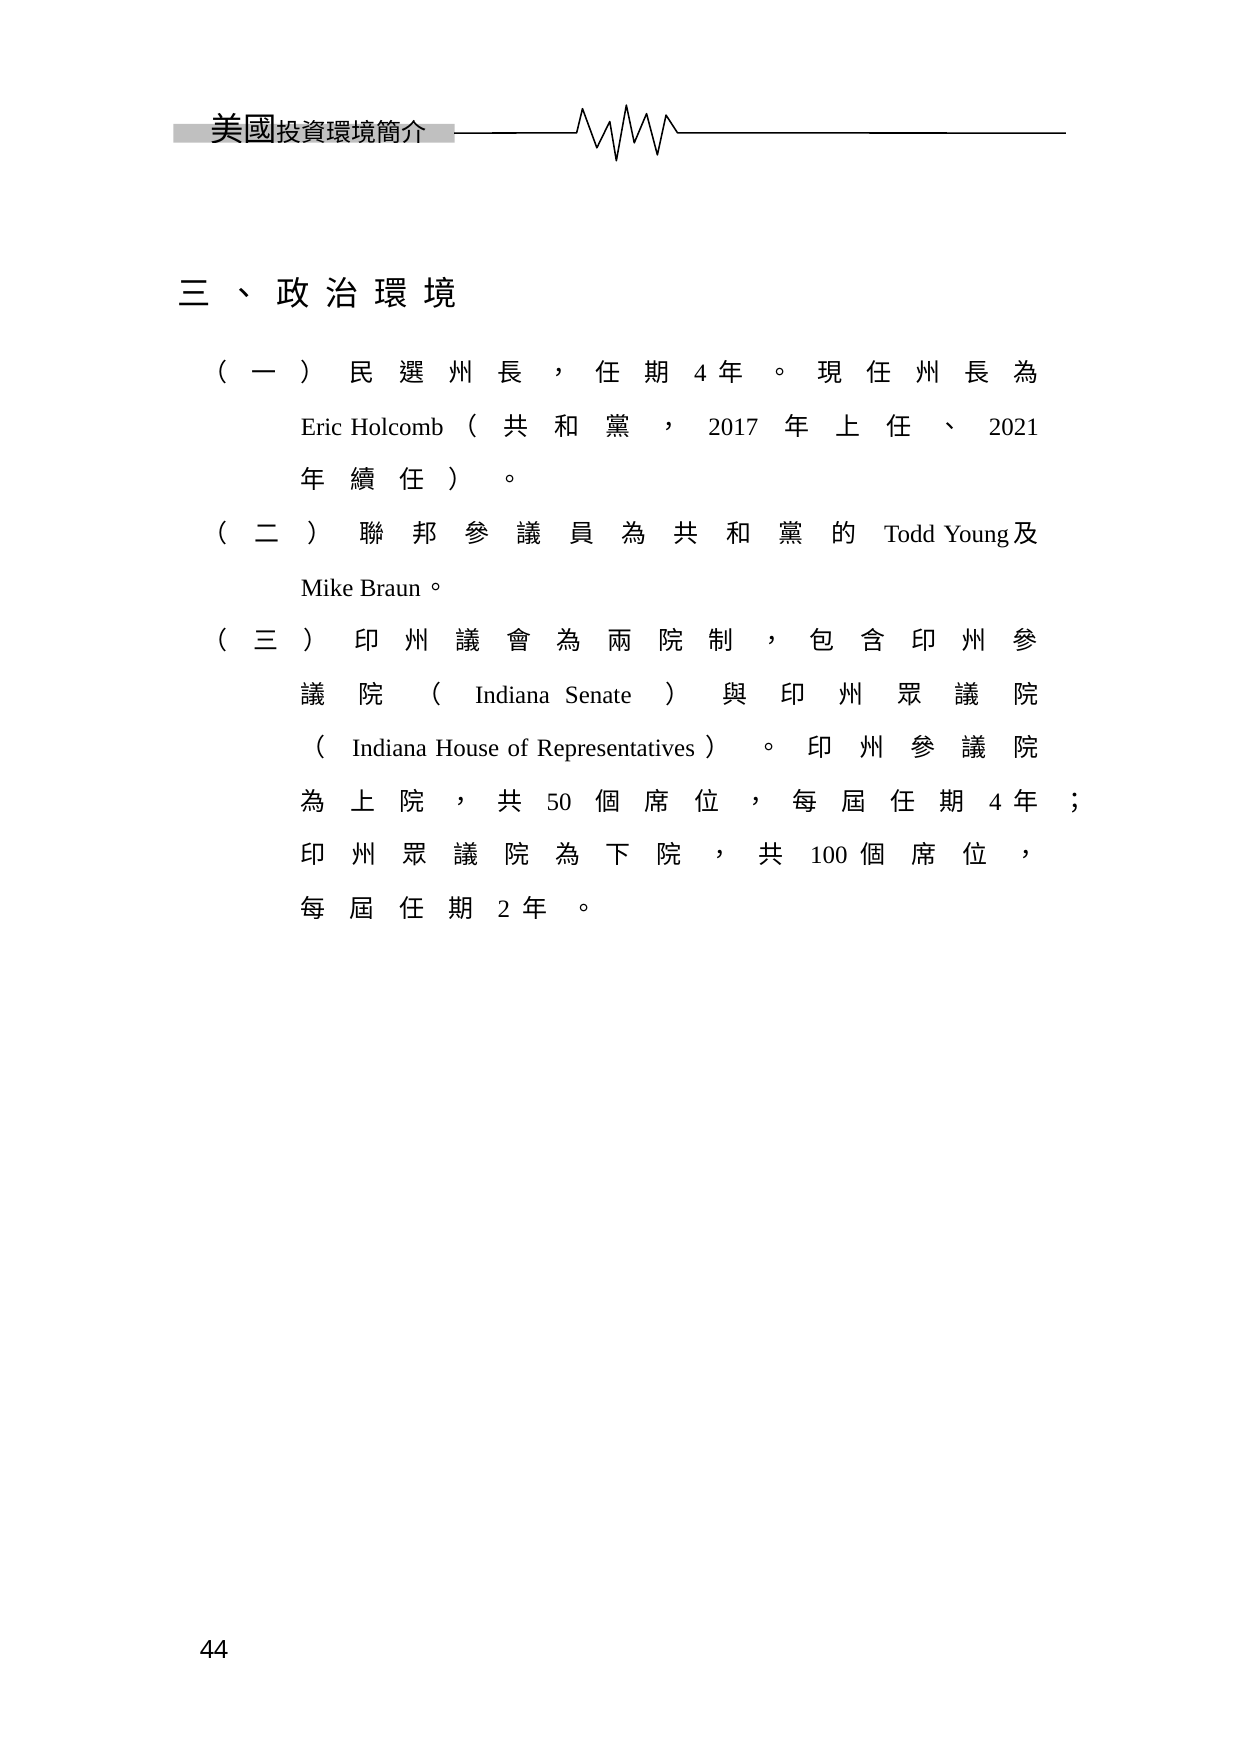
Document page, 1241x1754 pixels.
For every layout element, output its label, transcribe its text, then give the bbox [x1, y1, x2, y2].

text （三）印州議會為兩院制，包含印州參議院（Indiana Senate）與印州眾議院（Indiana House of Representatives）。印州參議院為上院，共50個席位，每屆任期4年；印州眾議院為下院，共100個席位，每屆任期2年。 [202, 612, 1063, 933]
text 三、政治環境 [178, 264, 1063, 317]
text （一）民選州長，任期4年。現任州長為Eric Holcomb（共和黨，2017年上任、2021年續任）。 [202, 344, 1063, 505]
text （二）聯邦參議員為共和黨的Todd Young及Mike Braun。 [202, 505, 1063, 612]
